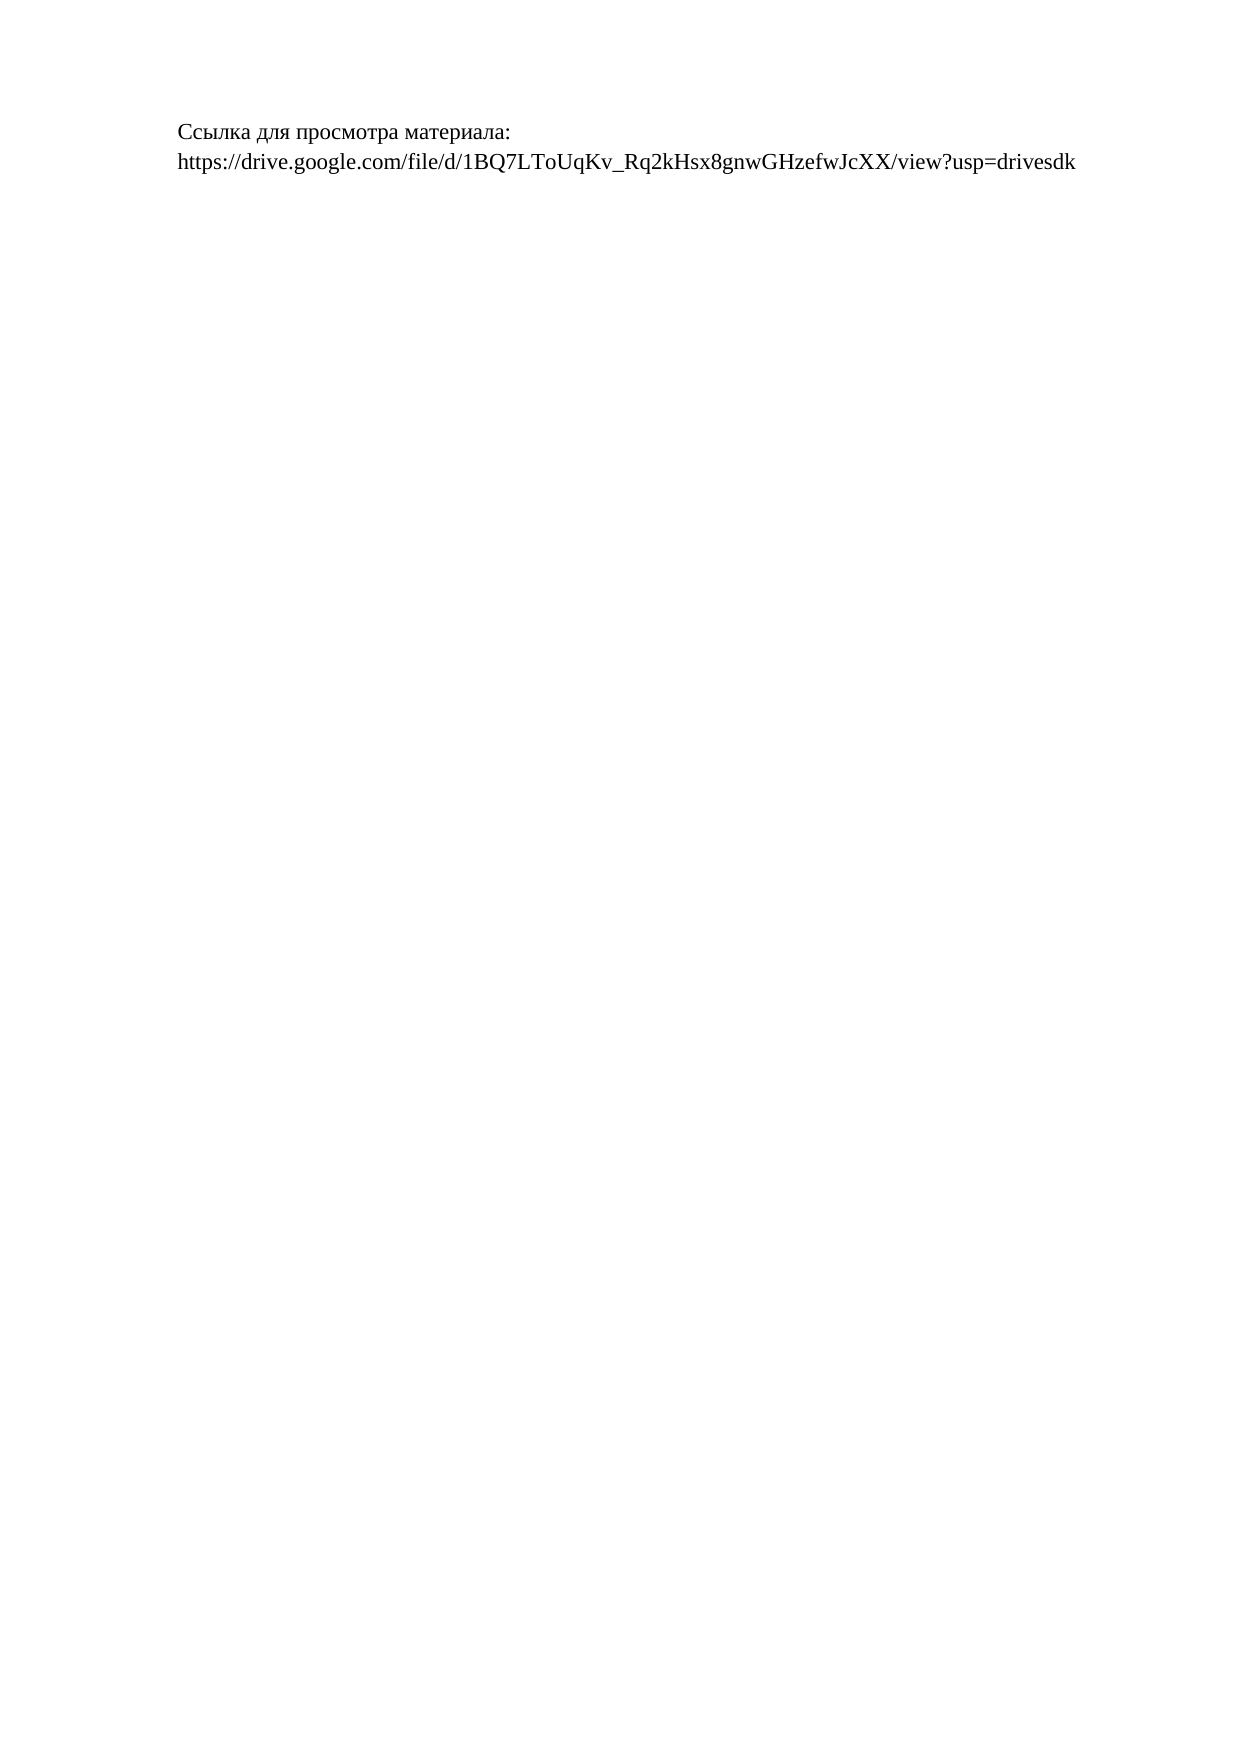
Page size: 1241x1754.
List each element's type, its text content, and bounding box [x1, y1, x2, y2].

text Ссылка для просмотра материала: https://drive.google.com/file/d/1BQ7LToUqKv_Rq2kHsx8gnwGHzefwJcXX/view?usp=drivesdk [177, 118, 1152, 175]
